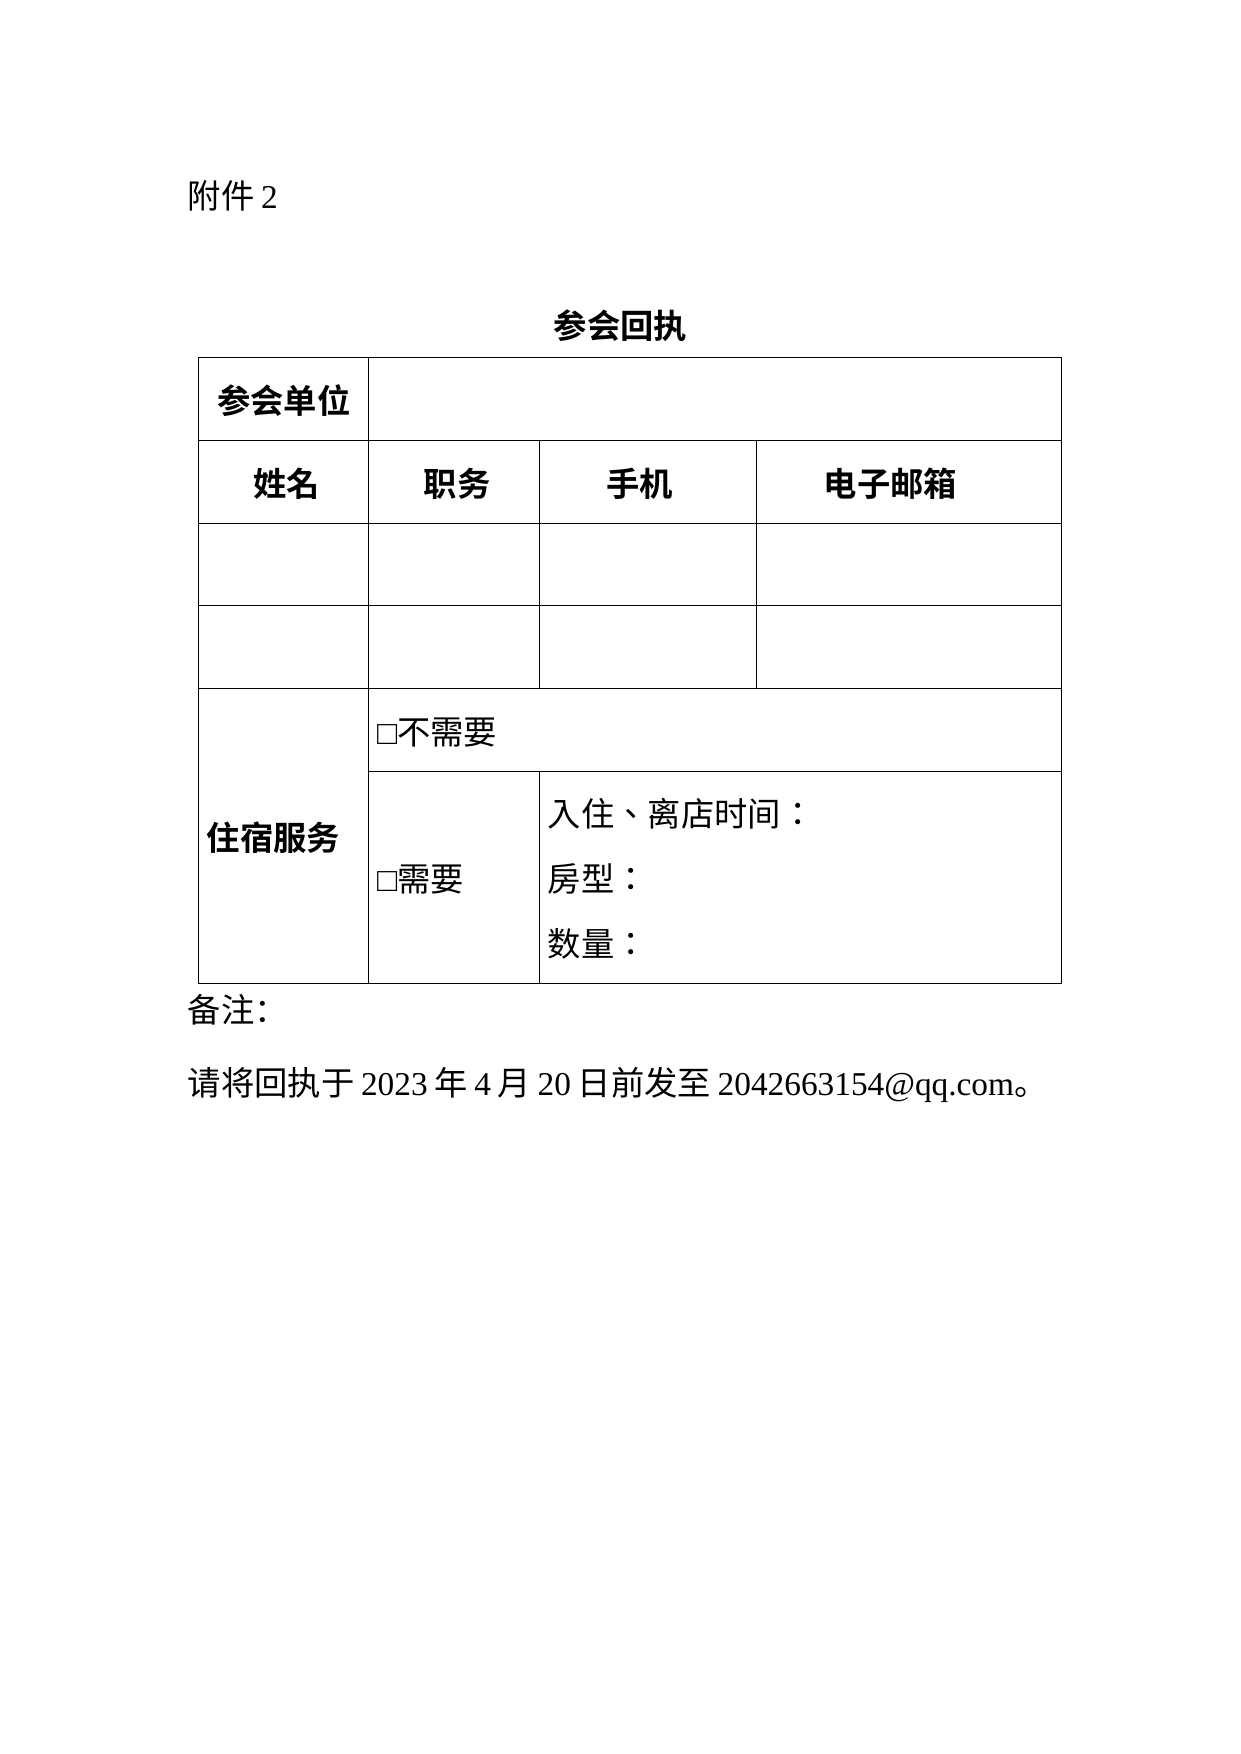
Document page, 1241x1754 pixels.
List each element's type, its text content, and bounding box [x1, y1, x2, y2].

table_cell 手机 [540, 441, 756, 522]
table_cell 住宿服务 [199, 689, 368, 983]
table_cell [369, 606, 539, 688]
table_cell [199, 606, 368, 688]
table_header 参会单位 [199, 358, 368, 440]
text 附件2 [187, 162, 1053, 227]
table_cell □不需要 [369, 689, 1061, 771]
table_cell [369, 524, 539, 605]
text 备注： [187, 984, 1053, 1032]
table_cell 职务 [369, 441, 539, 522]
table_cell □需要 [369, 772, 539, 983]
table_cell [757, 606, 1061, 688]
table_header [369, 358, 1061, 440]
table_cell [540, 524, 756, 605]
text 参会回执 [187, 292, 1053, 357]
table_cell 入住、离店时间： 房型： 数量： [540, 772, 1061, 983]
table_cell 姓名 [199, 441, 368, 522]
text 请将回执于2023年4月20日前发至2042663154@qq.com。 [187, 1057, 1053, 1105]
table_cell 电子邮箱 [757, 441, 1061, 522]
table_cell [199, 524, 368, 605]
table_cell [540, 606, 756, 688]
table_cell [757, 524, 1061, 605]
